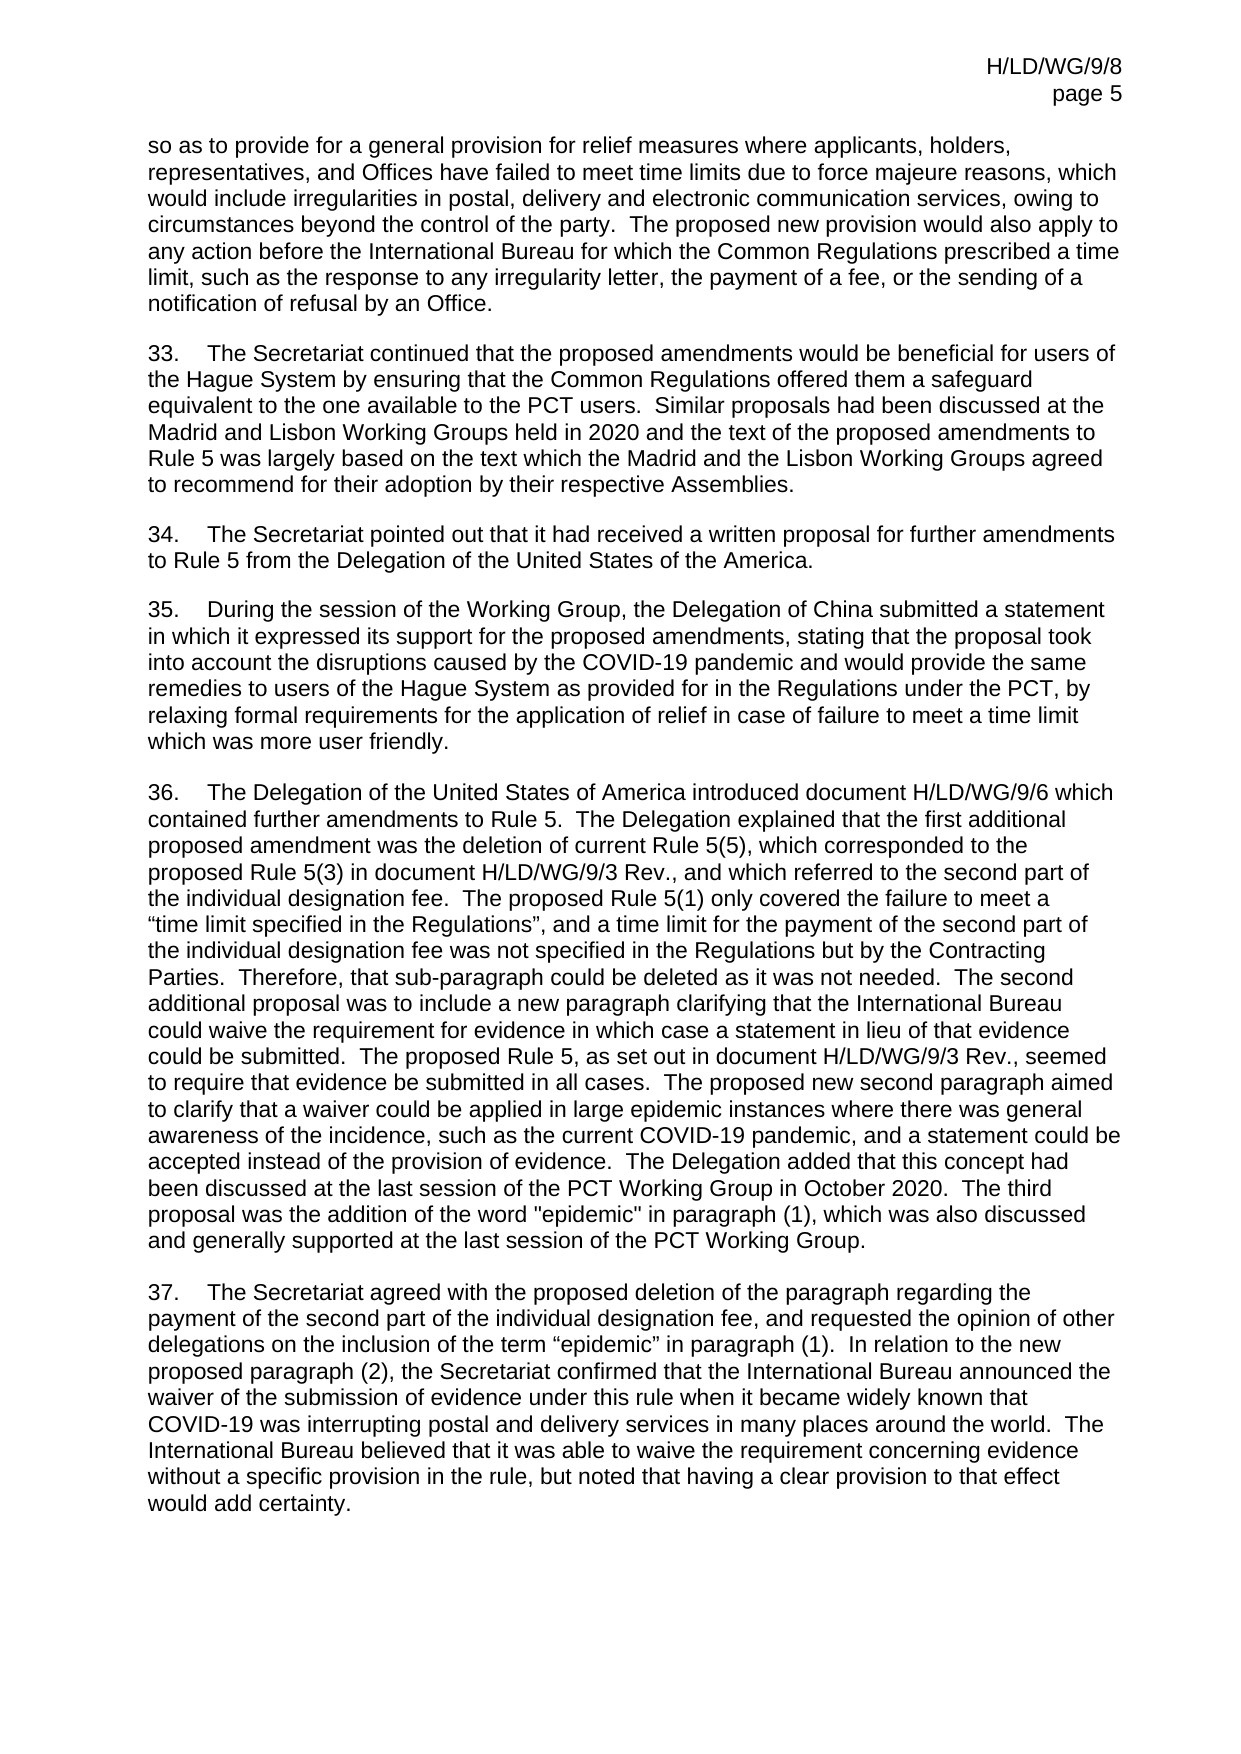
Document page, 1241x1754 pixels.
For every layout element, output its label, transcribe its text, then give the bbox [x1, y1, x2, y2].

text The Secretariat continued that the proposed amendments would be beneficial for users of the Hague System by ensuring that the Common Regulations offered them a safeguard equivalent to the one available to the PCT users. Similar proposals had been discussed at the Madrid and Lisbon Working Groups held in 2020 and the text of the proposed amendments to Rule 5 was largely based on the text which the Madrid and the Lisbon Working Groups agreed to recommend for their adoption by their respective Assemblies. [148, 339, 1127, 498]
text The Secretariat agreed with the proposed deletion of the paragraph regarding the payment of the second part of the individual designation fee, and requested the opinion of other delegations on the inclusion of the term “epidemic” in paragraph (1). In relation to the new proposed paragraph (2), the Secretariat confirmed that the International Bureau announced the waiver of the submission of evidence under this rule when it became widely known that COVID-19 was interrupting postal and delivery services in many places around the world. The International Bureau believed that it was able to waive the requirement concerning evidence without a specific provision in the rule, but noted that having a clear provision to that effect would add certainty. [148, 1279, 1122, 1516]
text During the session of the Working Group, the Delegation of China submitted a statement in which it expressed its support for the proposed amendments, stating that the proposal took into account the disruptions caused by the COVID-19 pandemic and would provide the same remedies to users of the Hague System as provided for in the Regulations under the PCT, by relaxing formal requirements for the application of relief in case of failure to meet a time limit which was more user friendly. [148, 596, 1122, 754]
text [148, 132, 1127, 317]
text The Secretariat pointed out that it had received a written proposal for further amendments to Rule 5 from the Delegation of the United States of the America. [148, 521, 1127, 573]
text The Delegation of the United States of America introduced document H/LD/WG/9/6 which contained further amendments to Rule 5. The Delegation explained that the first additional proposed amendment was the deletion of current Rule 5(5), which corresponded to the proposed Rule 5(3) in document H/LD/WG/9/3 Rev., and which referred to the second part of the individual designation fee. The proposed Rule 5(1) only covered the failure to meet a “time limit specified in the Regulations”, and a time limit for the payment of the second part of the individual designation fee was not specified in the Regulations but by the Contracting Parties. Therefore, that sub-paragraph could be deleted as it was not needed. The second additional proposal was to include a new paragraph clarifying that the International Bureau could waive the requirement for evidence in which case a statement in lieu of that evidence could be submitted. The proposed Rule 5, as set out in document H/LD/WG/9/3 Rev., seemed to require that evidence be submitted in all cases. The proposed new second paragraph aimed to clarify that a waiver could be applied in large epidemic instances where there was general awareness of the incidence, such as the current COVID-19 pandemic, and a statement could be accepted instead of the provision of evidence. The Delegation added that this concept had been discussed at the last session of the PCT Working Group in October 2020. The third proposal was the addition of the word "epidemic" in paragraph (1), which was also discussed and generally supported at the last session of the PCT Working Group. [148, 779, 1122, 1254]
